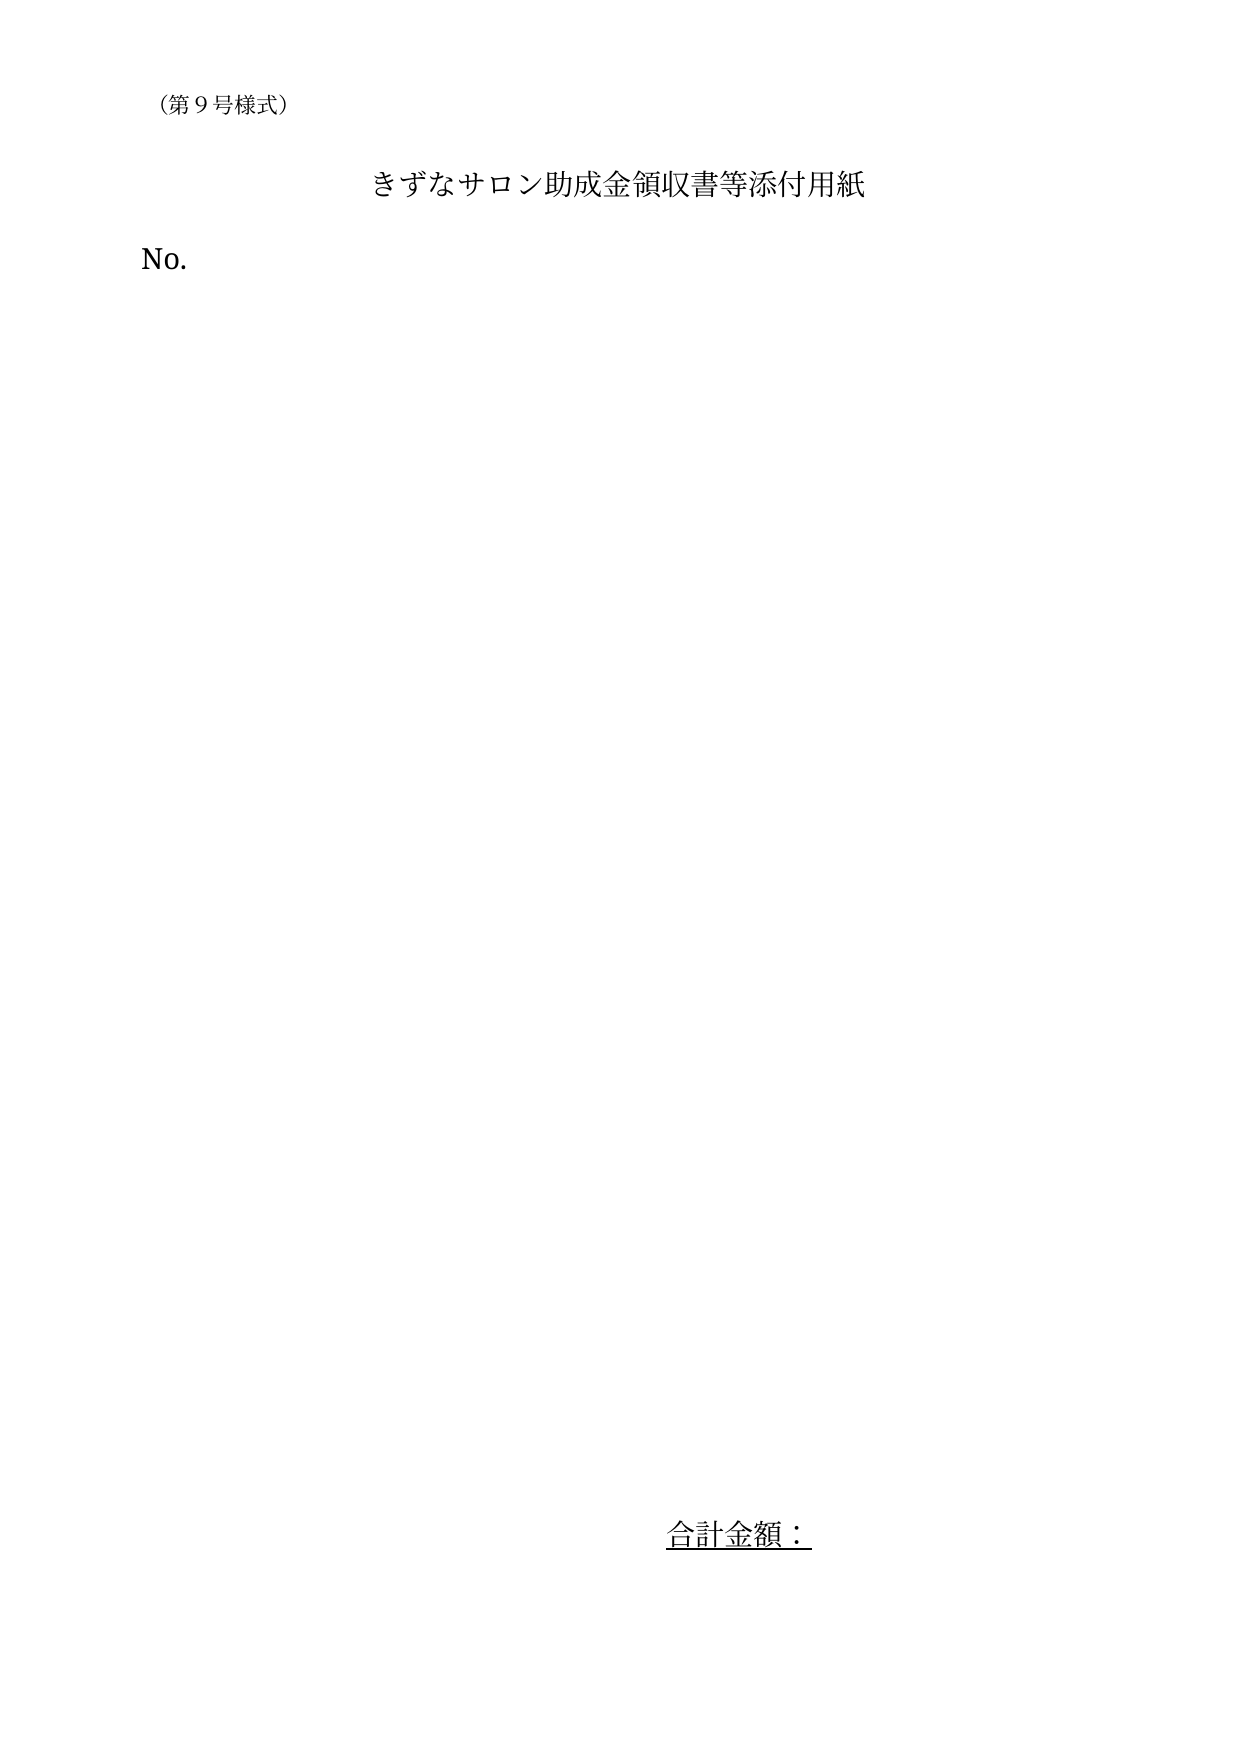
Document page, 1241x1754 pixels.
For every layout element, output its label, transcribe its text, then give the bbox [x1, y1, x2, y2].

text No. [141, 221, 1093, 296]
text きずなサロン助成金領収書等添付用紙 [141, 146, 1093, 221]
text 合計金額： [141, 1496, 977, 1571]
